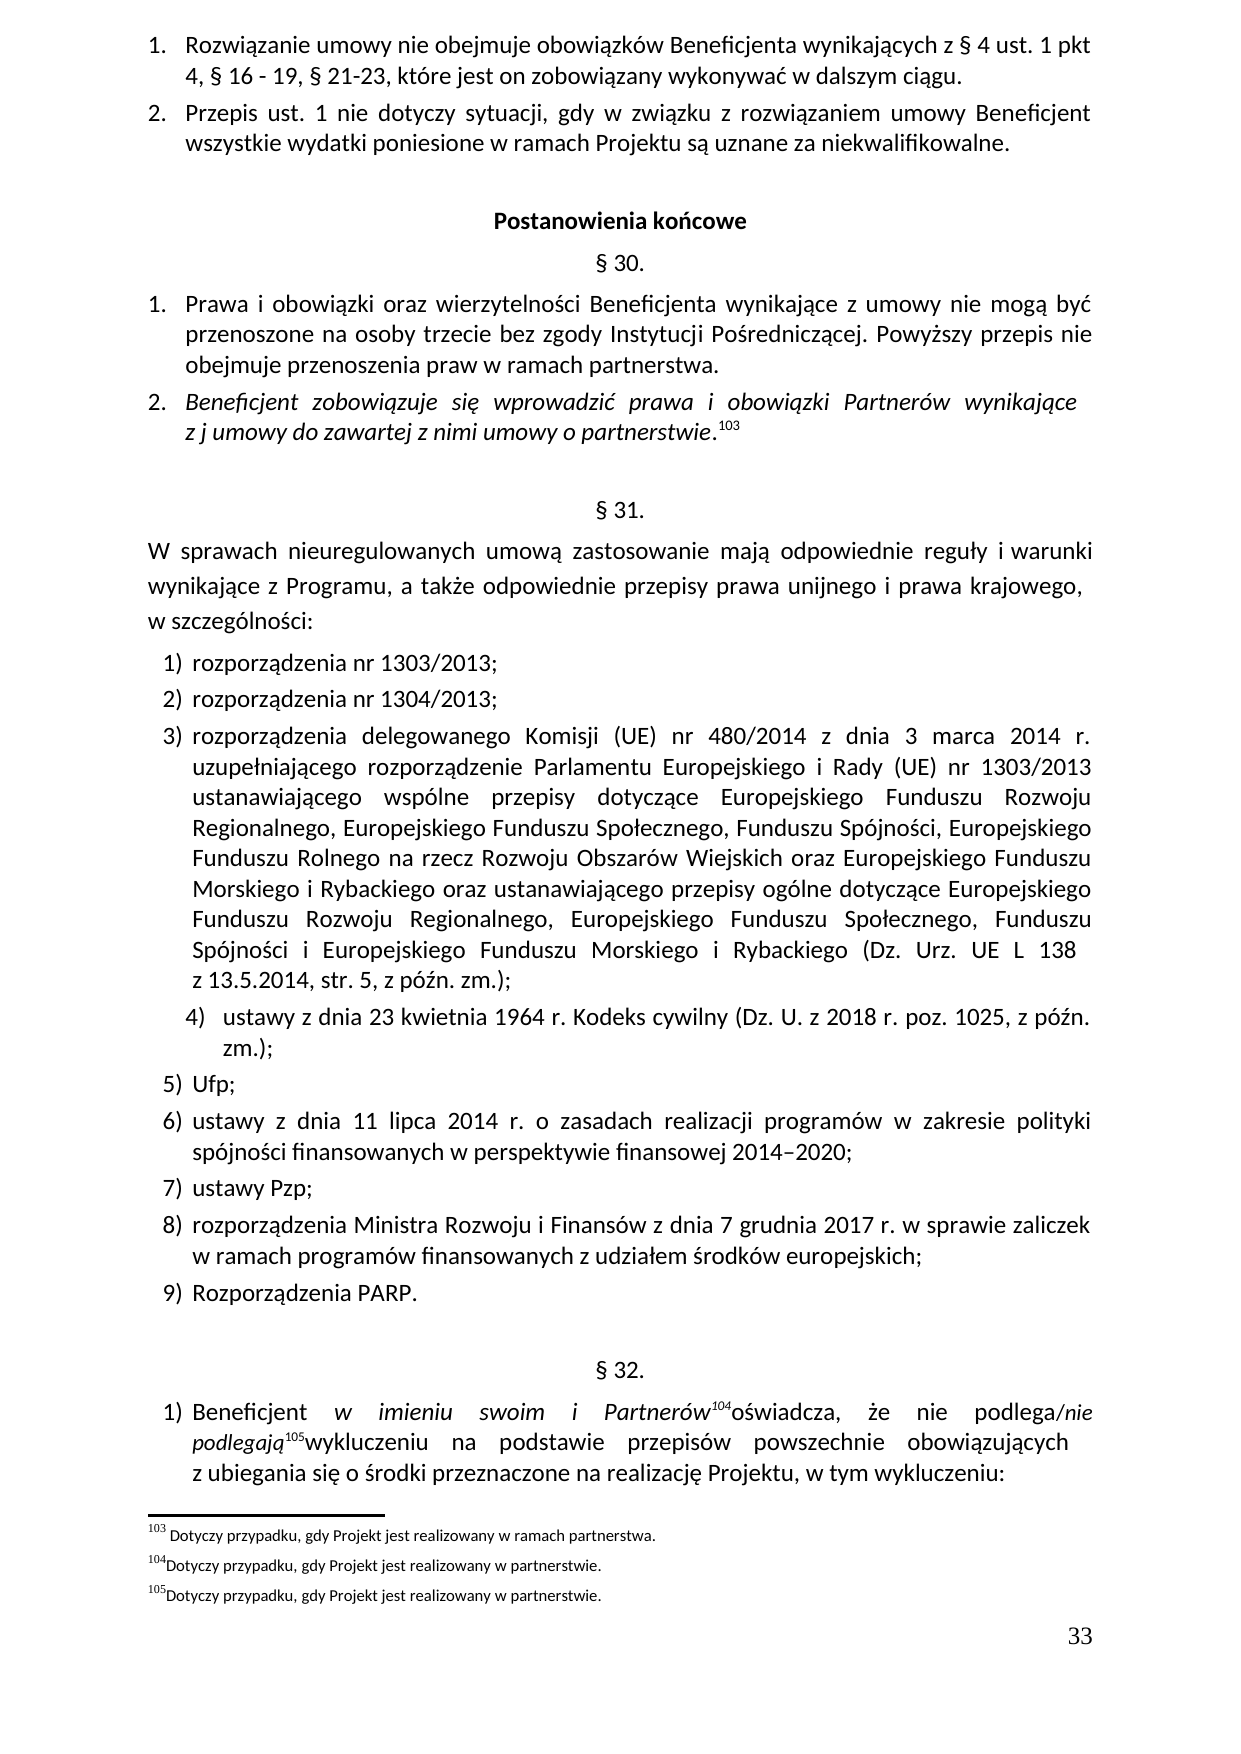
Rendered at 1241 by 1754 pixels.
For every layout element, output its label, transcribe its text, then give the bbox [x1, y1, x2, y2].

list Beneficjent w imieniu swoim i Partnerówoświadcza, że nie podlega/nie podlegająwykluczeniu na podstawie przepisów powszechnie obowiązujących z ubiegania się o środki przeznaczone na realizację Projektu, w tym wykluczeniu: [162, 1396, 1092, 1487]
text W sprawach nieuregulowanych umową zastosowanie mają odpowiednie reguły i warunki wynikające z Programu, a także odpowiednie przepisy prawa unijnego i prawa krajowego, w szczególności: [148, 536, 1092, 636]
text § 32. [148, 1355, 1092, 1385]
text § 30. [148, 247, 1092, 277]
list Rozporządzenia PARP. [162, 1277, 1092, 1307]
list Prawa i obowiązki oraz wierzytelności Beneficjenta wynikające z umowy nie mogą być przenoszone na osoby trzecie bez zgody Instytucji Pośredniczącej. Powyższy przepis nie obejmuje przenoszenia praw w ramach partnerstwa. [148, 288, 1092, 379]
list Ufp; [162, 1068, 1092, 1099]
list Beneficjent zobowiązuje się wprowadzić prawa i obowiązki Partnerów wynikające z j umowy do zawartej z nimi umowy o partnerstwie. [148, 386, 1092, 447]
text § 31. [148, 494, 1092, 525]
list rozporządzenia nr 1303/2013; [162, 647, 1092, 677]
list rozporządzenia Ministra Rozwoju i Finansów z dnia 7 grudnia 2017 r. w sprawie zaliczek w ramach programów finansowanych z udziałem środków europejskich; [162, 1209, 1092, 1270]
list ustawy z dnia 23 kwietnia 1964 r. Kodeks cywilny (Dz. U. z 2018 r. poz. 1025, z późn. zm.); [185, 1001, 1092, 1062]
list rozporządzenia nr 1304/2013; [162, 683, 1092, 714]
text Postanowienia końcowe [148, 205, 1092, 236]
list Rozwiązanie umowy nie obejmuje obowiązków Beneficjenta wynikających z § 4 ust. 1 pkt 4, § 16 - 19, § 21-23, które jest on zobowiązany wykonywać w dalszym ciągu. [148, 29, 1092, 91]
list ustawy Pzp; [162, 1173, 1092, 1203]
list ustawy z dnia 11 lipca 2014 r. o zasadach realizacji programów w zakresie polityki spójności finansowanych w perspektywie finansowej 2014–2020; [162, 1105, 1092, 1166]
list Przepis ust. 1 nie dotyczy sytuacji, gdy w związku z rozwiązaniem umowy Beneficjent wszystkie wydatki poniesione w ramach Projektu są uznane za niekwalifikowalne. [148, 97, 1092, 158]
list rozporządzenia delegowanego Komisji (UE) nr 480/2014 z dnia 3 marca 2014 r. uzupełniającego rozporządzenie Parlamentu Europejskiego i Rady (UE) nr 1303/2013 ustanawiającego wspólne przepisy dotyczące Europejskiego Funduszu Rozwoju Regionalnego, Europejskiego Funduszu Społecznego, Funduszu Spójności, Europejskiego Funduszu Rolnego na rzecz Rozwoju Obszarów Wiejskich oraz Europejskiego Funduszu Morskiego i Rybackiego oraz ustanawiającego przepisy ogólne dotyczące Europejskiego Funduszu Rozwoju Regionalnego, Europejskiego Funduszu Społecznego, Funduszu Spójności i Europejskiego Funduszu Morskiego i Rybackiego (Dz. Urz. UE L 138 z 13.5.2014, str. 5, z późn. zm.); [162, 720, 1092, 995]
